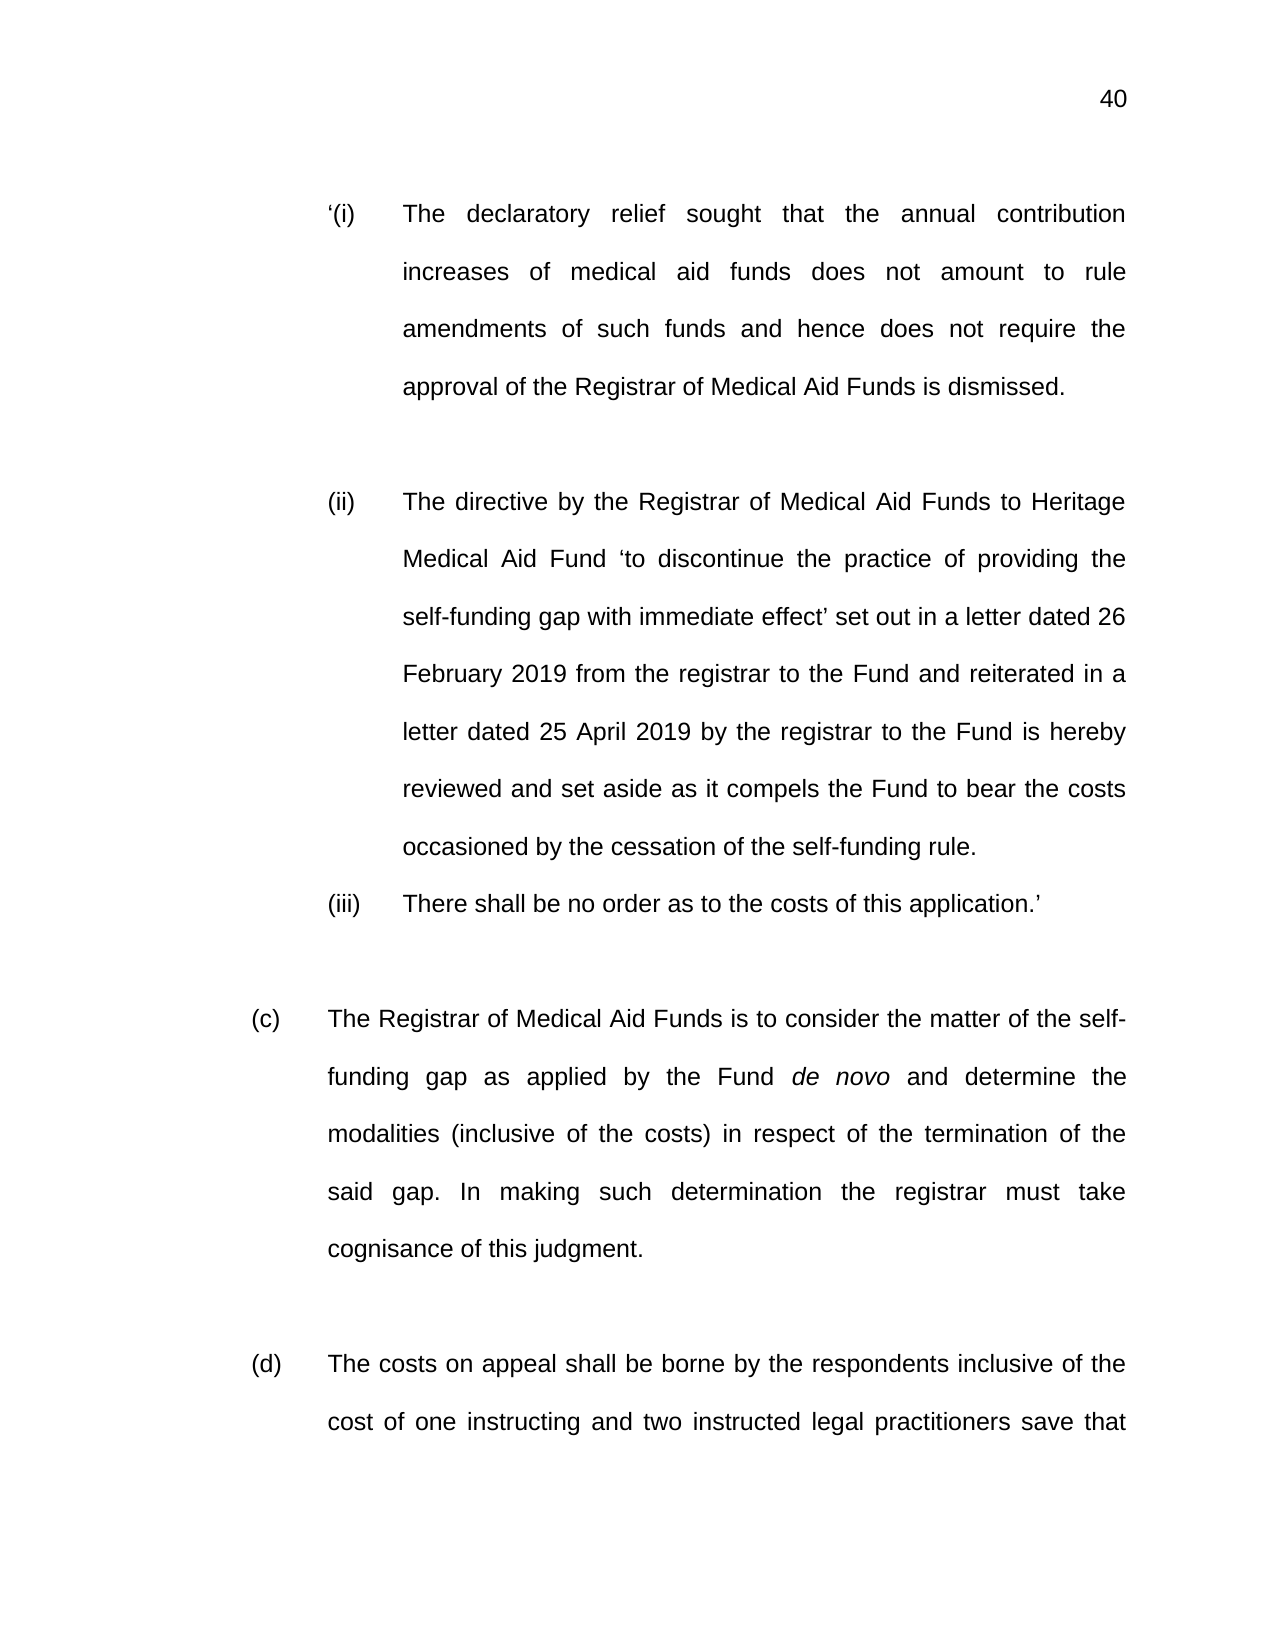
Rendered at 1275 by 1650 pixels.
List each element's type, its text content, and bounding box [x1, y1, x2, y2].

text ‘(i) The declaratory relief sought that the annual contribution increases of medical aid funds does not amount to rule amendments of such funds and hence does not require the approval of the Registrar of Medical Aid Funds is dismissed. [327, 199, 1127, 401]
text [251, 1349, 1127, 1436]
text (c) The Registrar of Medical Aid Funds is to consider the matter of the self-funding gap as applied by the Fund de novo and determine the modalities (inclusive of the costs) in respect of the termination of the said gap. In making such determination the registrar must take cognisance of this judgment. [251, 1004, 1127, 1263]
text (iii) There shall be no order as to the costs of this application.’ [327, 889, 1127, 918]
text (ii) The directive by the Registrar of Medical Aid Funds to Heritage Medical Aid Fund ‘to discontinue the practice of providing the self-funding gap with immediate effect’ set out in a letter dated 26 February 2019 from the registrar to the Fund and reiterated in a letter dated 25 April 2019 by the registrar to the Fund is hereby reviewed and set aside as it compels the Fund to bear the costs occasioned by the cessation of the self-funding rule. [327, 487, 1127, 861]
